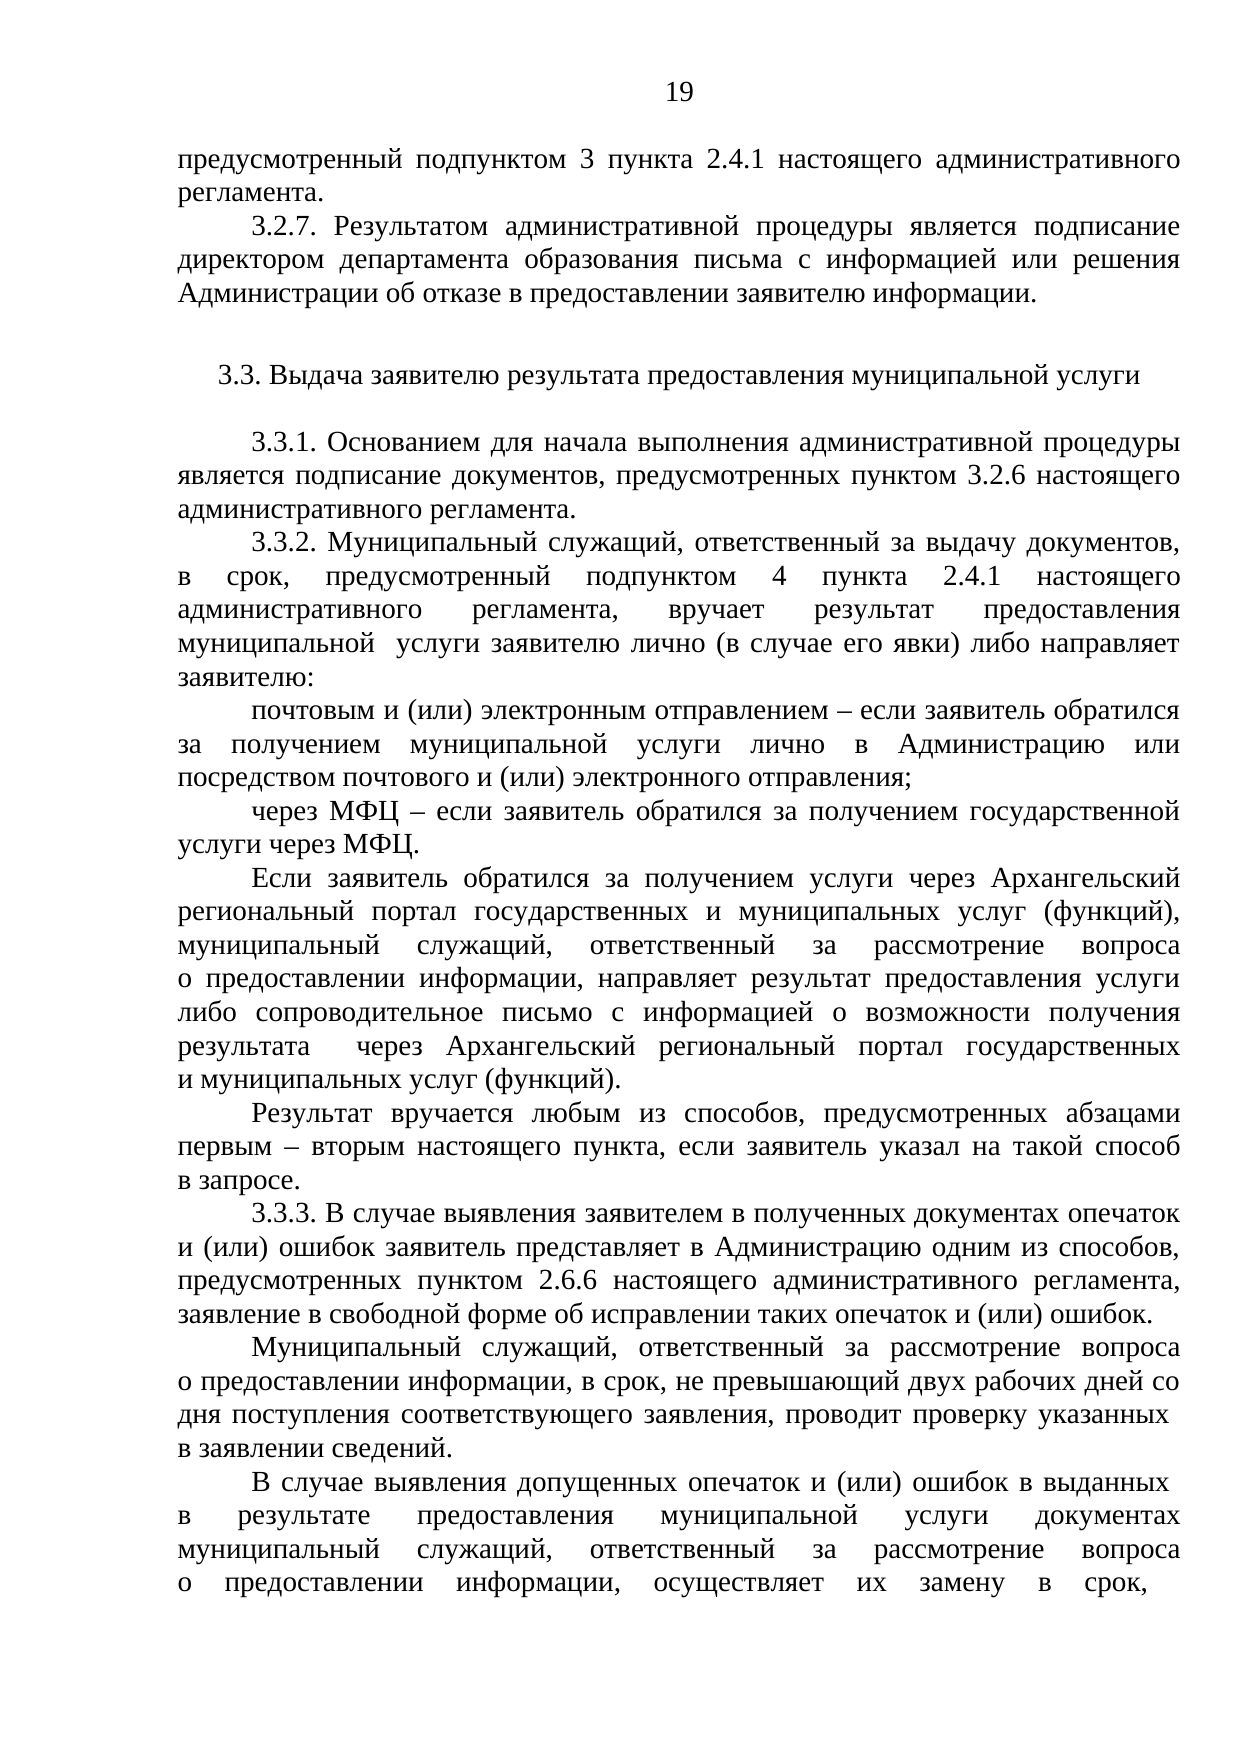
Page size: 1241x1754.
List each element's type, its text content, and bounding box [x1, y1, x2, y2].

text 3.3.2. Муниципальный служащий, ответственный за выдачу документов, в срок, предусмотренный подпунктом 4 пункта 2.4.1 настоящего административного регламента, вручает результат предоставления муниципальной услуги заявителю лично (в случае его явки) либо направляет заявителю: [177, 524, 1181, 692]
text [177, 141, 1181, 208]
text через МФЦ – если заявитель обратился за получением государственной услуги через МФЦ. [177, 793, 1181, 860]
text почтовым и (или) электронным отправлением – если заявитель обратился за получением муниципальной услуги лично в Администрацию или посредством почтового и (или) электронного отправления; [177, 692, 1181, 793]
text 3.3.3. В случае выявления заявителем в полученных документах опечаток и (или) ошибок заявитель представляет в Администрацию одним из способов, предусмотренных пунктом 2.6.6 настоящего административного регламента, заявление в свободной форме об исправлении таких опечаток и (или) ошибок. [177, 1195, 1181, 1329]
text Если заявитель обратился за получением услуги через Архангельский региональный портал государственных и муниципальных услуг (функций), муниципальный служащий, ответственный за рассмотрение вопроса о предоставлении информации, направляет результат предоставления услуги либо сопроводительное письмо с информацией о возможности получения результата через Архангельский региональный портал государственных и муниципальных услуг (функций). [177, 860, 1181, 1095]
text 3.3.1. Основанием для начала выполнения административной процедуры является подписание документов, предусмотренных пунктом 3.2.6 настоящего административного регламента. [177, 424, 1181, 524]
text Муниципальный служащий, ответственный за рассмотрение вопроса о предоставлении информации, в срок, не превышающий двух рабочих дней со дня поступления соответствующего заявления, проводит проверку указанных в заявлении сведений. [177, 1329, 1181, 1464]
text Результат вручается любым из способов, предусмотренных абзацами первым – вторым настоящего пункта, если заявитель указал на такой способ в запросе. [177, 1095, 1181, 1195]
text 3.3. Выдача заявителю результата предоставления муниципальной услуги [177, 357, 1181, 390]
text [177, 1464, 1181, 1598]
text 3.2.7. Результатом административной процедуры является подписание директором департамента образования письма с информацией или решения Администрации об отказе в предоставлении заявителю информации. [177, 208, 1181, 309]
